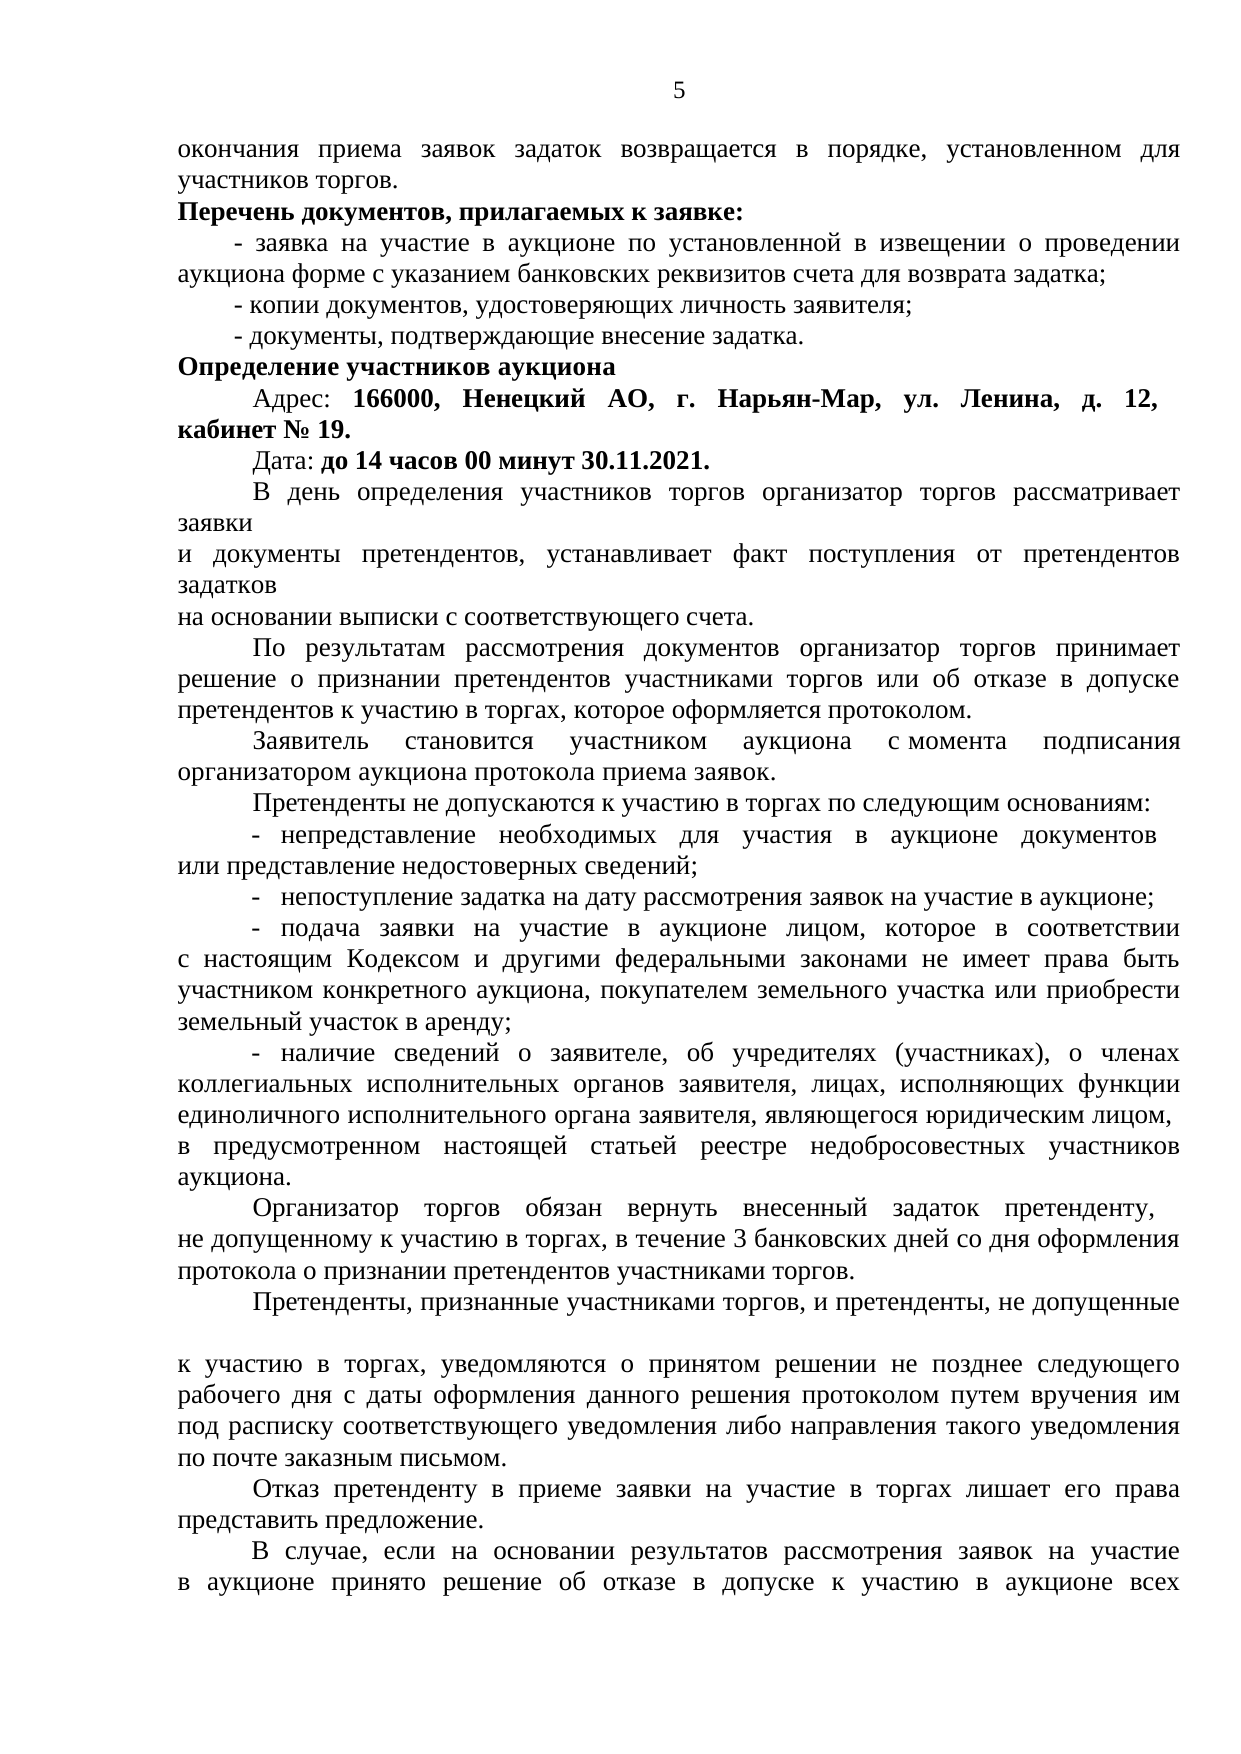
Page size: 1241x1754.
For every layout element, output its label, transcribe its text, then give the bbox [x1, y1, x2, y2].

text - подача заявки на участие в аукционе лицом, которое в соответствии с настоящим Кодексом и другими федеральными законами не имеет права быть участником конкретного аукциона, покупателем земельного участка или приобрести земельный участок в аренду; [177, 911, 1181, 1036]
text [177, 1534, 1181, 1596]
list Заявитель становится участником аукциона с момента подписания организатором аукциона протокола приема заявок. [177, 724, 1181, 787]
text - документы, подтверждающие внесение задатка. [177, 319, 1181, 351]
text В день определения участников торгов организатор торгов рассматривает заявки и документы претендентов, устанавливает факт поступления от претендентов задатков на основании выписки с соответствующего счета. [177, 475, 1181, 631]
text - непоступление задатка на дату рассмотрения заявок на участие в аукционе; [177, 880, 1181, 911]
text Адрес: 166000, Ненецкий АО, г. Нарьян-Мар, ул. Ленина, д. 12, кабинет № 19. [177, 382, 1181, 444]
list Претенденты не допускаются к участию в торгах по следующим основаниям: [177, 787, 1181, 818]
list По результатам рассмотрения документов организатор торгов принимает решение о признании претендентов участниками торгов или об отказе в допуске претендентов к участию в торгах, которое оформляется протоколом. [177, 631, 1181, 724]
text - копии документов, удостоверяющих личность заявителя; [177, 288, 1181, 319]
text - наличие сведений о заявителе, об учредителях (участниках), о членах коллегиальных исполнительных органов заявителя, лицах, исполняющих функции единоличного исполнительного органа заявителя, являющегося юридическим лицом, в предусмотренном настоящей статьей реестре недобросовестных участников аукциона. [177, 1036, 1181, 1191]
text - непредставление необходимых для участия в аукционе документов или представление недостоверных сведений; [177, 818, 1181, 880]
list Организатор торгов обязан вернуть внесенный задаток претенденту, не допущенному к участию в торгах, в течение 3 банковских дней со дня оформления протокола о признании претендентов участниками торгов. [177, 1191, 1181, 1285]
list Отказ претенденту в приеме заявки на участие в торгах лишает его права представить предложение. [177, 1472, 1181, 1534]
text Определение участников аукциона [177, 351, 1181, 382]
text Дата: до 14 часов 00 минут 30.11.2021. [177, 444, 1181, 475]
text Перечень документов, прилагаемых к заявке: [177, 195, 1181, 226]
list Претенденты, признанные участниками торгов, и претенденты, не допущенные к участию в торгах, уведомляются о принятом решении не позднее следующего рабочего дня с даты оформления данного решения протоколом путем вручения им под расписку соответствующего уведомления либо направления такого уведомления по почте заказным письмом. [177, 1285, 1181, 1472]
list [177, 132, 1181, 195]
text - заявка на участие в аукционе по установленной в извещении о проведении аукциона форме с указанием банковских реквизитов счета для возврата задатка; [177, 226, 1181, 288]
